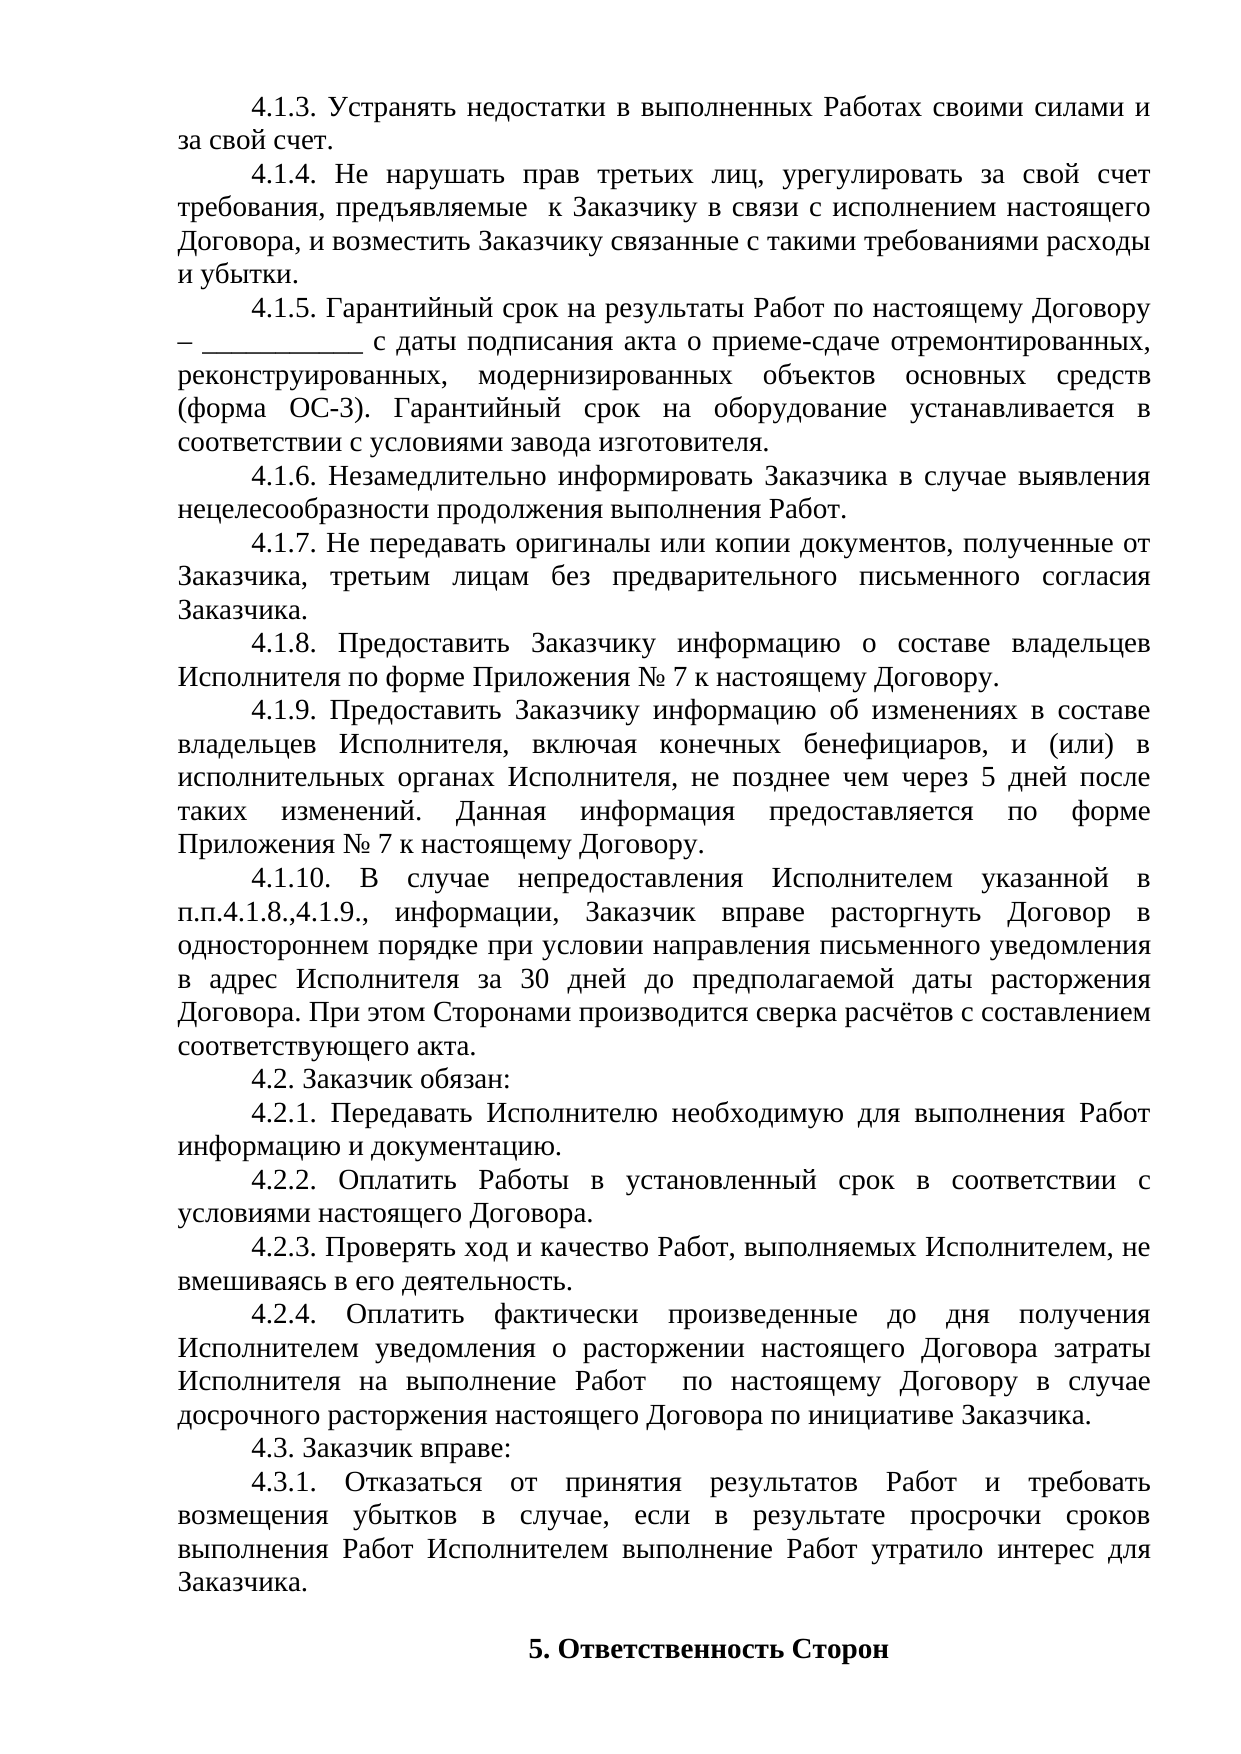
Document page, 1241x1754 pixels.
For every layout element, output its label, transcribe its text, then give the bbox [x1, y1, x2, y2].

text 4.1.9. Предоставить Заказчику информацию об изменениях в составе владельцев Исполнителя, включая конечных бенефициаров, и (или) в исполнительных органах Исполнителя, не позднее чем через 5 дней после таких изменений. Данная информация предоставляется по форме Приложения № 7 к настоящему Договору. [177, 692, 1152, 860]
text 4.1.5. Гарантийный срок на результаты Работ по настоящему Договору – ___________ с даты подписания акта о приеме-сдаче отремонтированных, реконструированных, модернизированных объектов основных средств (форма ОС-3). Гарантийный срок на оборудование устанавливается в соответствии с условиями завода изготовителя. [177, 290, 1152, 458]
text 4.1.4. Не нарушать прав третьих лиц, урегулировать за свой счет требования, предъявляемые к Заказчику в связи с исполнением настоящего Договора, и возместить Заказчику связанные с такими требованиями расходы и убытки. [177, 156, 1152, 290]
text 4.3. Заказчик вправе: [177, 1430, 1152, 1464]
text 4.1.7. Не передавать оригиналы или копии документов, полученные от Заказчика, третьим лицам без предварительного письменного согласия Заказчика. [177, 525, 1152, 625]
text 4.1.8. Предоставить Заказчику информацию о составе владельцев Исполнителя по форме Приложения № 7 к настоящему Договору. [177, 625, 1152, 692]
text 4.1.10. В случае непредоставления Исполнителем указанной в п.п.4.1.8.,4.1.9., информации, Заказчик вправе расторгнуть Договор в одностороннем порядке при условии направления письменного уведомления в адрес Исполнителя за 30 дней до предполагаемой даты расторжения Договора. При этом Сторонами производится сверка расчётов с составлением соответствующего акта. [177, 860, 1152, 1061]
text 4.2.1. Передавать Исполнителю необходимую для выполнения Работ информацию и документацию. [177, 1095, 1152, 1162]
text 4.1.6. Незамедлительно информировать Заказчика в случае выявления нецелесообразности продолжения выполнения Работ. [177, 458, 1152, 525]
text 4.3.1. Отказаться от принятия результатов Работ и требовать возмещения убытков в случае, если в результате просрочки сроков выполнения Работ Исполнителем выполнение Работ утратило интерес для Заказчика. [177, 1464, 1152, 1598]
text 4.2.2. Оплатить Работы в установленный срок в соответствии с условиями настоящего Договора. [177, 1162, 1152, 1229]
text 4.1.3. Устранять недостатки в выполненных Работах своими силами и за свой счет. [177, 89, 1152, 156]
text 4.2. Заказчик обязан: [177, 1061, 1152, 1095]
text 4.2.3. Проверять ход и качество Работ, выполняемых Исполнителем, не вмешиваясь в его деятельность. [177, 1229, 1152, 1296]
text 4.2.4. Оплатить фактически произведенные до дня получения Исполнителем уведомления о расторжении настоящего Договора затраты Исполнителя на выполнение Работ по настоящему Договору в случае досрочного расторжения настоящего Договора по инициативе Заказчика. [177, 1296, 1152, 1430]
text 5. Ответственность Сторон [177, 1632, 1152, 1665]
